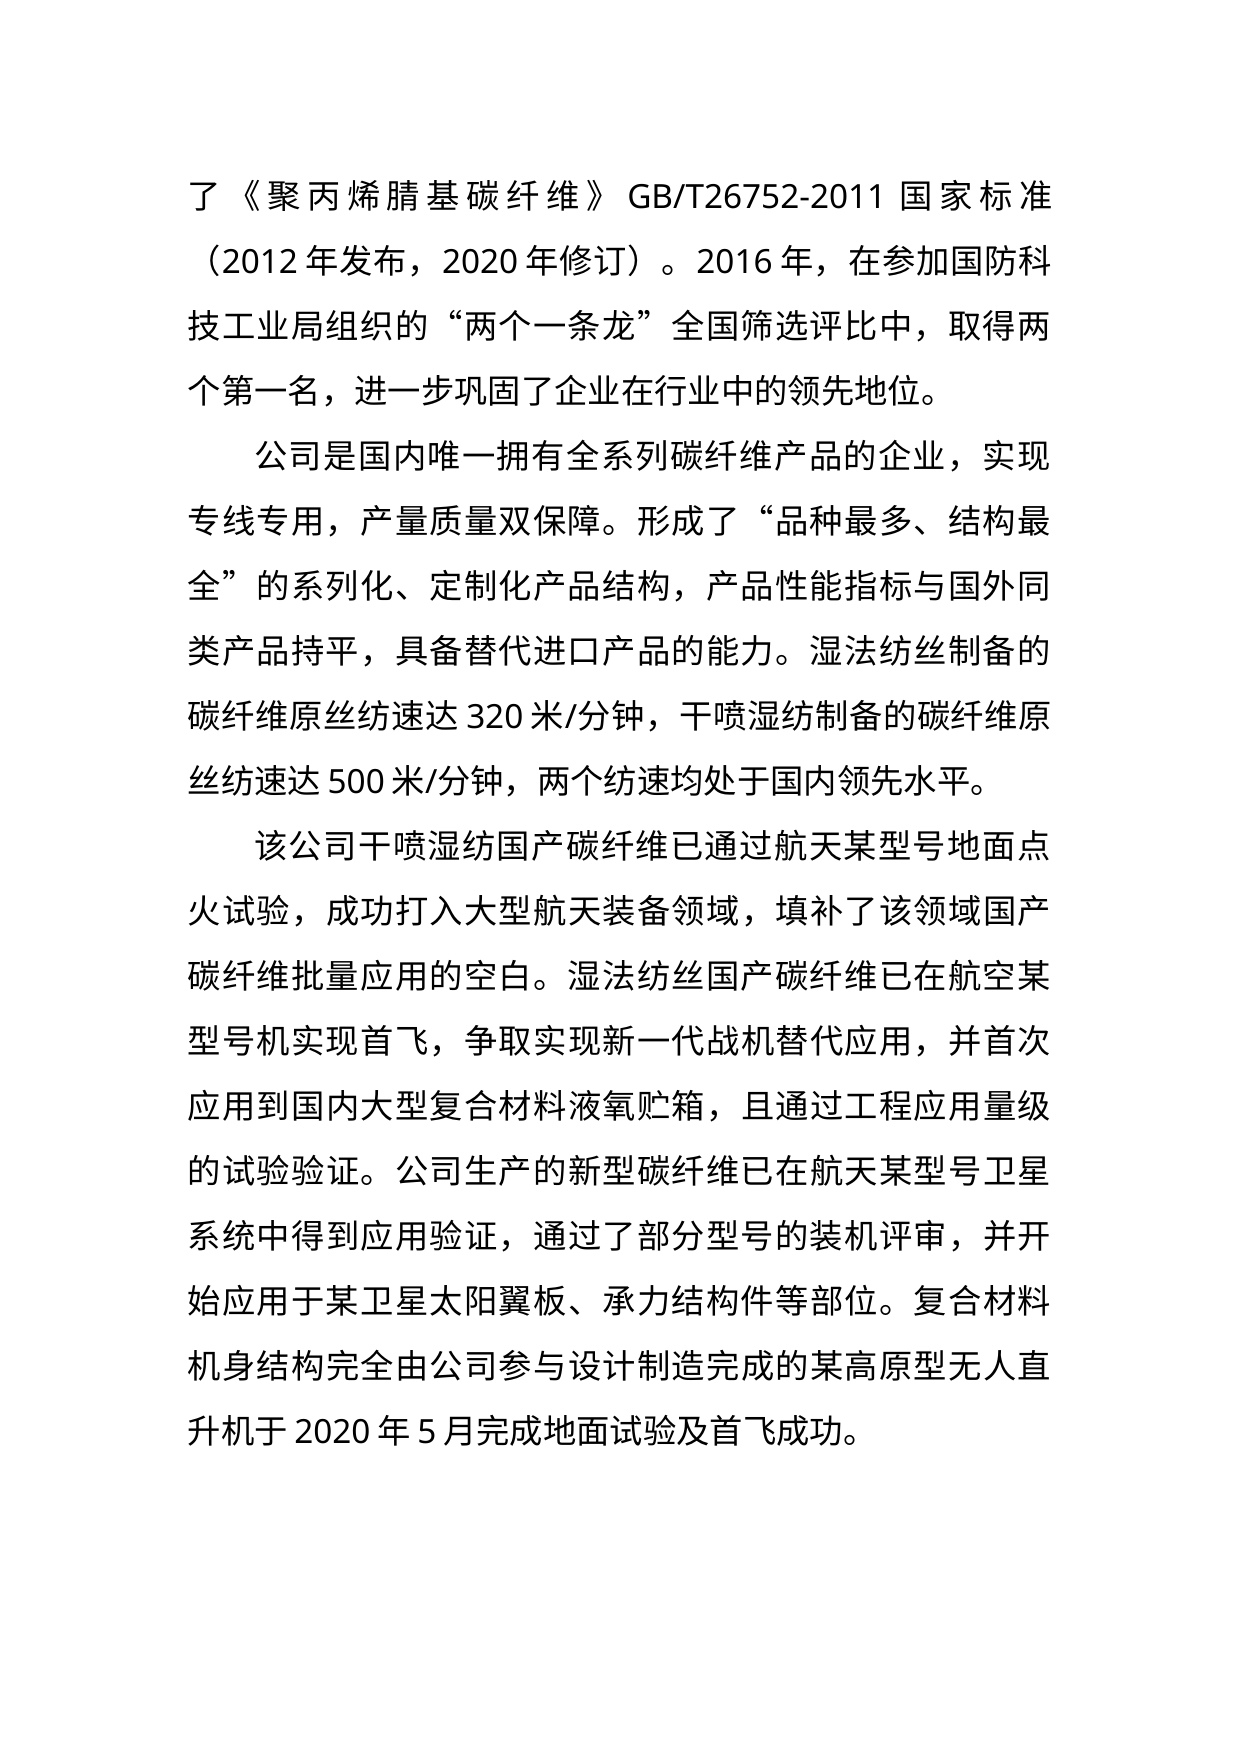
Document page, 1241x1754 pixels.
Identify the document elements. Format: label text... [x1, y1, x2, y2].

text 该公司干喷湿纺国产碳纤维已通过航天某型号地面点火试验，成功打入大型航天装备领域，填补了该领域国产碳纤维批量应用的空白。湿法纺丝国产碳纤维已在航空某型号机实现首飞，争取实现新一代战机替代应用，并首次应用到国内大型复合材料液氧贮箱，且通过工程应用量级的试验验证。公司生产的新型碳纤维已在航天某型号卫星系统中得到应用验证，通过了部分型号的装机评审，并开始应用于某卫星太阳翼板、承力结构件等部位。复合材料机身结构完全由公司参与设计制造完成的某高原型无人直升机于2020年5月完成地面试验及首飞成功。 [187, 812, 1053, 1462]
text 公司是国内唯一拥有全系列碳纤维产品的企业，实现专线专用，产量质量双保障。形成了“品种最多、结构最全”的系列化、定制化产品结构，产品性能指标与国外同类产品持平，具备替代进口产品的能力。湿法纺丝制备的碳纤维原丝纺速达320米/分钟，干喷湿纺制备的碳纤维原丝纺速达500米/分钟，两个纺速均处于国内领先水平。 [187, 422, 1053, 812]
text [187, 162, 1053, 422]
